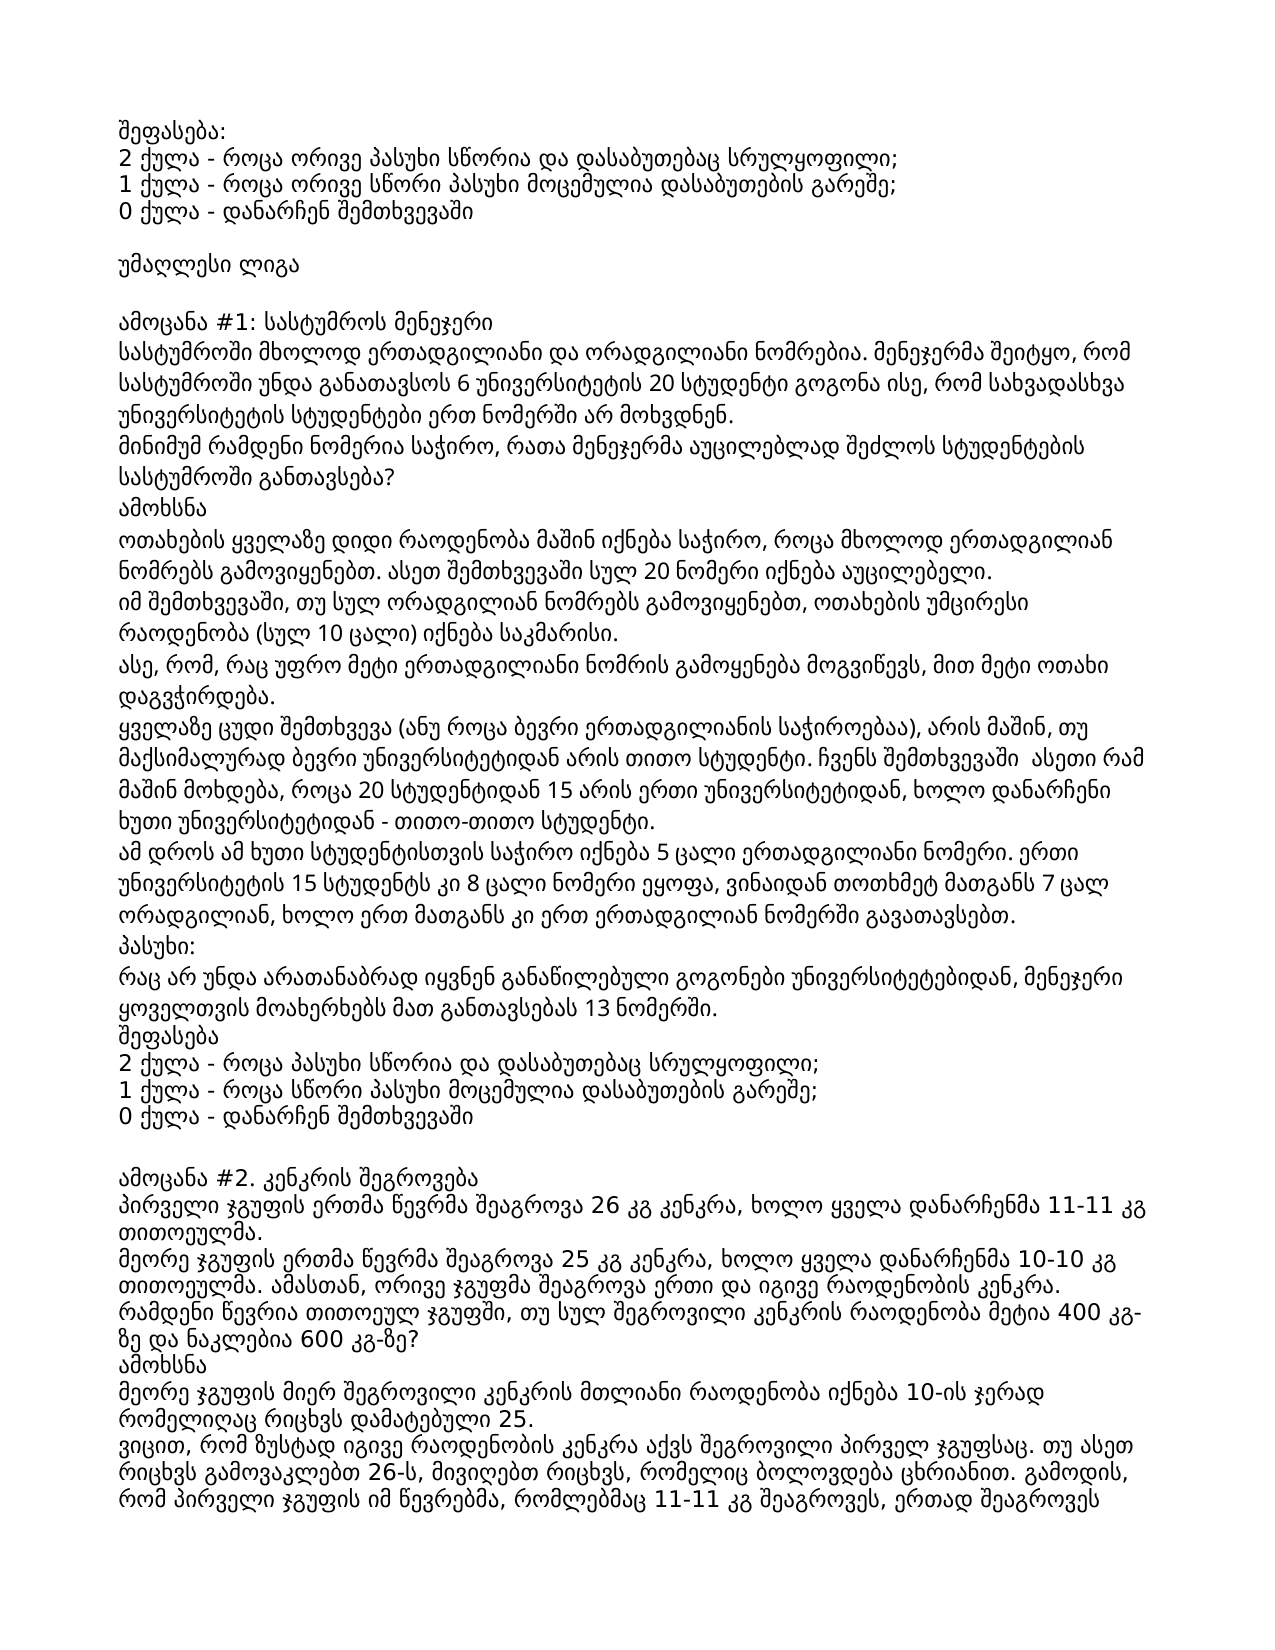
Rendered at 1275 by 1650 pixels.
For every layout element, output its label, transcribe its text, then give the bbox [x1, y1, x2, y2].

text ამოცანა #2. კენკრის შეგროვება [118, 1161, 1157, 1193]
text მეორე ჯგუფის მიერ შეგროვილი კენკრის მთლიანი რაოდენობა იქნება 10-ის ჯერად რომელიღაც რიცხვს დამატებული 25. [118, 1379, 1157, 1433]
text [118, 1433, 1157, 1513]
text პირველი ჯგუფის ერთმა წევრმა შეაგროვა 26 კგ კენკრა, ხოლო ყველა დანარჩენმა 11-11 კგ თითოეულმა. [118, 1193, 1157, 1246]
text მეორე ჯგუფის ერთმა წევრმა შეაგროვა 25 კგ კენკრა, ხოლო ყველა დანარჩენმა 10-10 კგ თითოეულმა. ამასთან, ორივე ჯგუფმა შეაგროვა ერთი და იგივე რაოდენობის კენკრა. [118, 1246, 1157, 1299]
text ამოცანა #1: სასტუმროს მენეჯერი [118, 309, 1157, 336]
text 1 ქულა - როცა სწორი პასუხი მოცემულია დასაბუთების გარეშე; [118, 1077, 1157, 1103]
text 0 ქულა - დანარჩენ შემთხვევაში [118, 1103, 1157, 1130]
text 2 ქულა - როცა ორივე პასუხი სწორია და დასაბუთებაც სრულყოფილი; [118, 145, 1157, 171]
text ასე, რომ, რაც უფრო მეტი ერთადგილიანი ნომრის გამოყენება მოგვიწევს, მით მეტი ოთახი დაგვჭირდება. [118, 648, 1157, 711]
text მინიმუმ რამდენი ნომერია საჭირო, რათა მენეჯერმა აუცილებლად შეძლოს სტუდენტების სასტუმროში განთავსება? [118, 430, 1157, 492]
text 1 ქულა - როცა ორივე სწორი პასუხი მოცემულია დასაბუთების გარეშე; [118, 171, 1157, 198]
text ამოხსნა [118, 1353, 1157, 1379]
text რაც არ უნდა არათანაბრად იყვნენ განაწილებული გოგონები უნივერსიტეტებიდან, მენეჯერი ყოველთვის მოახერხებს მათ განთავსებას 13 ნომერში. [118, 961, 1157, 1023]
text უმაღლესი ლიგა [118, 251, 1157, 278]
text ამოხსნა [118, 492, 1157, 523]
text ოთახების ყველაზე დიდი რაოდენობა მაშინ იქნება საჭირო, როცა მხოლოდ ერთადგილიან ნომრებს გამოვიყენებთ. ასეთ შემთხვევაში სულ 20 ნომერი იქნება აუცილებელი. [118, 523, 1157, 586]
text რამდენი წევრია თითოეულ ჯგუფში, თუ სულ შეგროვილი კენკრის რაოდენობა მეტია 400 კგ-ზე და ნაკლებია 600 კგ-ზე? [118, 1299, 1157, 1353]
text ამ დროს ამ ხუთი სტუდენტისთვის საჭირო იქნება 5 ცალი ერთადგილიანი ნომერი. ერთი უნივერსიტეტის 15 სტუდენტს კი 8 ცალი ნომერი ეყოფა, ვინაიდან თოთხმეტ მათგანს 7 ცალ ორადგილიან, ხოლო ერთ მათგანს კი ერთ ერთადგილიან ნომერში გავათავსებთ. [118, 836, 1157, 930]
text შეფასება [118, 1023, 1157, 1050]
text სასტუმროში მხოლოდ ერთადგილიანი და ორადგილიანი ნომრებია. მენეჯერმა შეიტყო, რომ სასტუმროში უნდა განათავსოს 6 უნივერსიტეტის 20 სტუდენტი გოგონა ისე, რომ სახვადასხვა უნივერსიტეტის სტუდენტები ერთ ნომერში არ მოხვდნენ. [118, 336, 1157, 430]
text იმ შემთხვევაში, თუ სულ ორადგილიან ნომრებს გამოვიყენებთ, ოთახების უმცირესი რაოდენობა (სულ 10 ცალი) იქნება საკმარისი. [118, 586, 1157, 648]
text 2 ქულა - როცა პასუხი სწორია და დასაბუთებაც სრულყოფილი; [118, 1050, 1157, 1077]
text 0 ქულა - დანარჩენ შემთხვევაში [118, 198, 1157, 225]
text პასუხი: [118, 930, 1157, 961]
text ყველაზე ცუდი შემთხვევა (ანუ როცა ბევრი ერთადგილიანის საჭიროებაა), არის მაშინ, თუ მაქსიმალურად ბევრი უნივერსიტეტიდან არის თითო სტუდენტი. ჩვენს შემთხვევაში ასეთი რამ მაშინ მოხდება, როცა 20 სტუდენტიდან 15 არის ერთი უნივერსიტეტიდან, ხოლო დანარჩენი ხუთი უნივერსიტეტიდან - თითო-თითო სტუდენტი. [118, 711, 1157, 836]
text შეფასება: [118, 118, 1157, 145]
